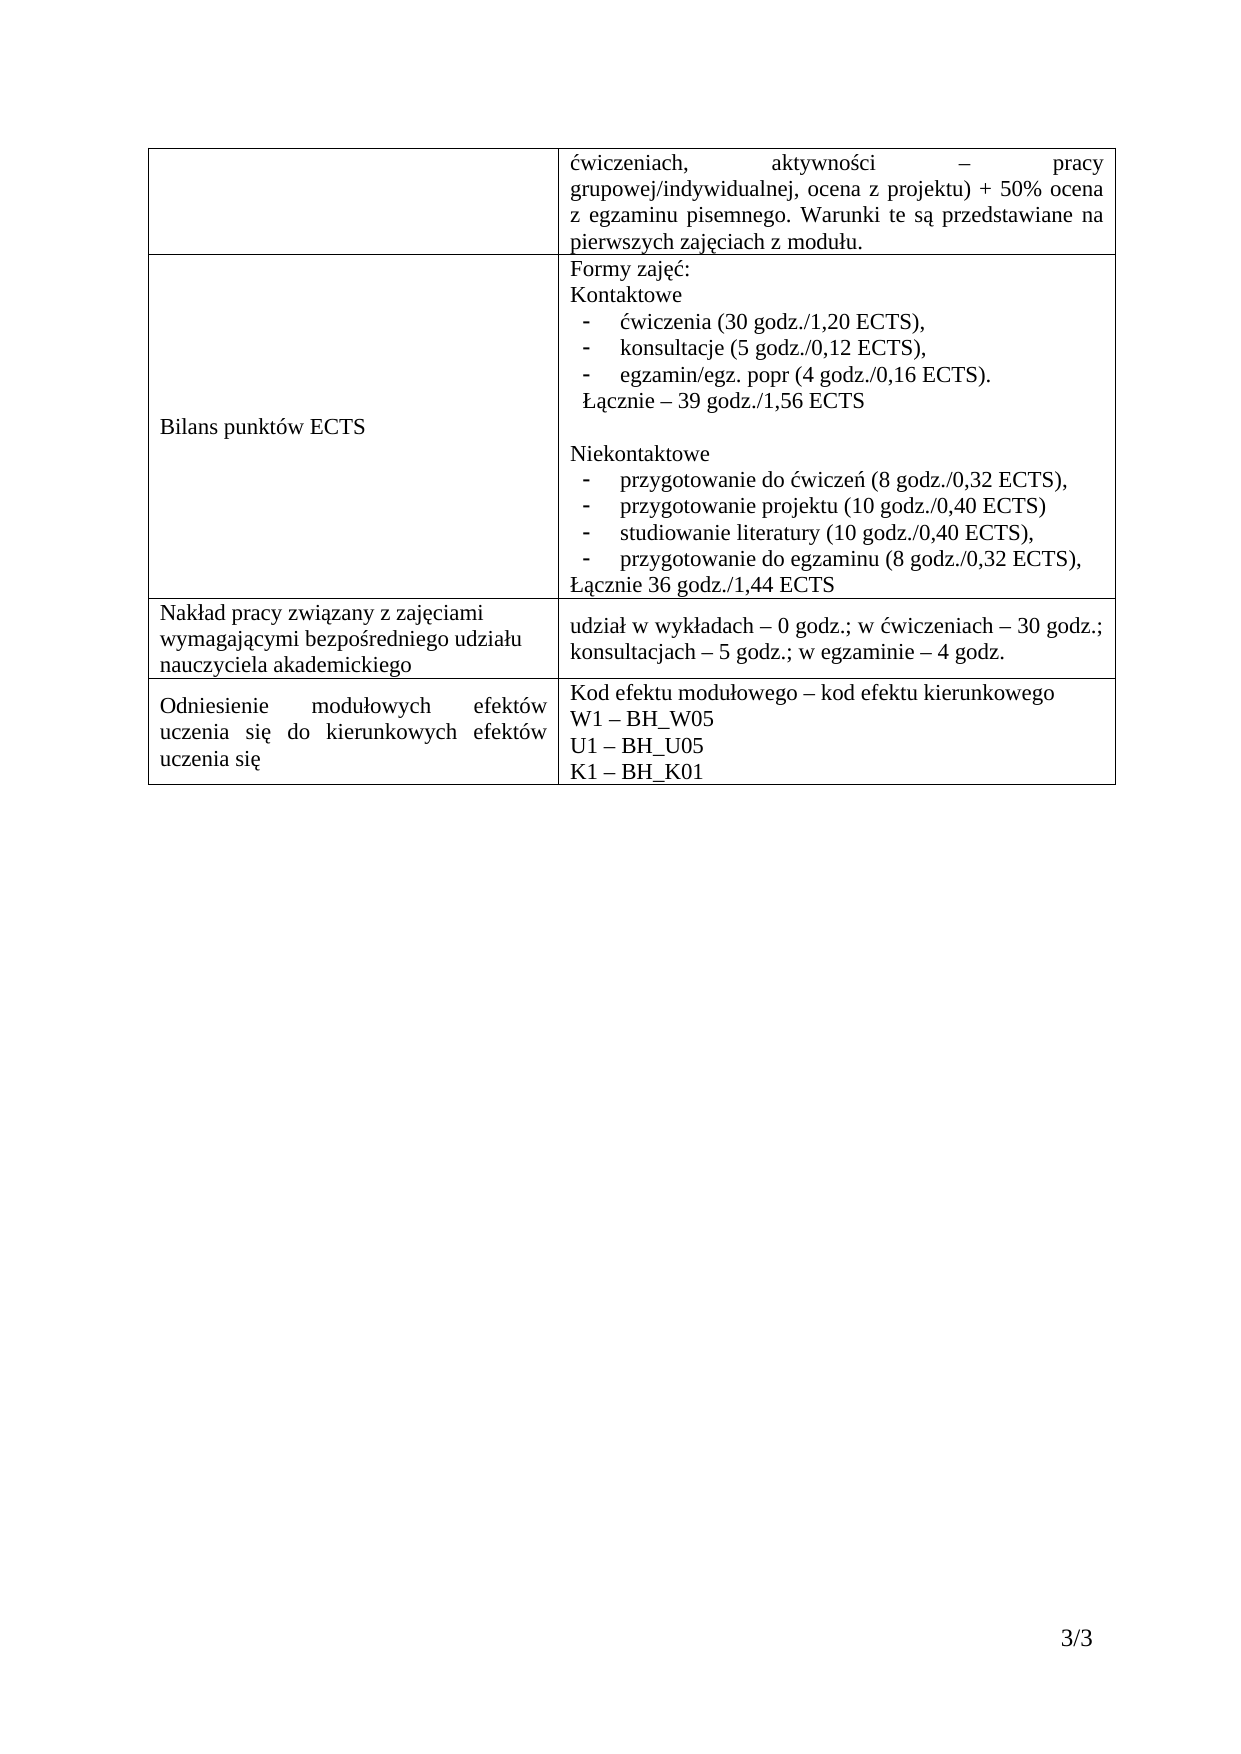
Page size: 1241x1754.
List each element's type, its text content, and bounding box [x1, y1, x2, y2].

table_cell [559, 149, 1115, 254]
table_cell Kod efektu modułowego – kod efektu kierunkowego W1 – BH_W05 U1 – BH_U05 K1 – BH_K01 [559, 679, 1115, 784]
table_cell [149, 149, 558, 254]
table_cell Nakład pracy związany z zajęciami wymagającymi bezpośredniego udziału nauczyciela akademickiego [149, 599, 558, 678]
table_cell Formy zajęć: Kontaktowe ćwiczenia (30 godz./1,20 ECTS), konsultacje (5 godz./0,12 ECTS), egzamin/egz. popr (4 godz./0,16 ECTS). Łącznie – 39 godz./1,56 ECTS Niekontaktowe przygotowanie do ćwiczeń (8 godz./0,32 ECTS), przygotowanie projektu (10 godz./0,40 ECTS) studiowanie literatury (10 godz./0,40 ECTS), przygotowanie do egzaminu (8 godz./0,32 ECTS), Łącznie 36 godz./1,44 ECTS [559, 255, 1115, 598]
table_cell Bilans punktów ECTS [149, 255, 558, 598]
table_cell Odniesienie modułowych efektów uczenia się do kierunkowych efektów uczenia się [149, 679, 558, 784]
table_cell udział w wykładach – 0 godz.; w ćwiczeniach – 30 godz.; konsultacjach – 5 godz.; w egzaminie – 4 godz. [559, 599, 1115, 678]
